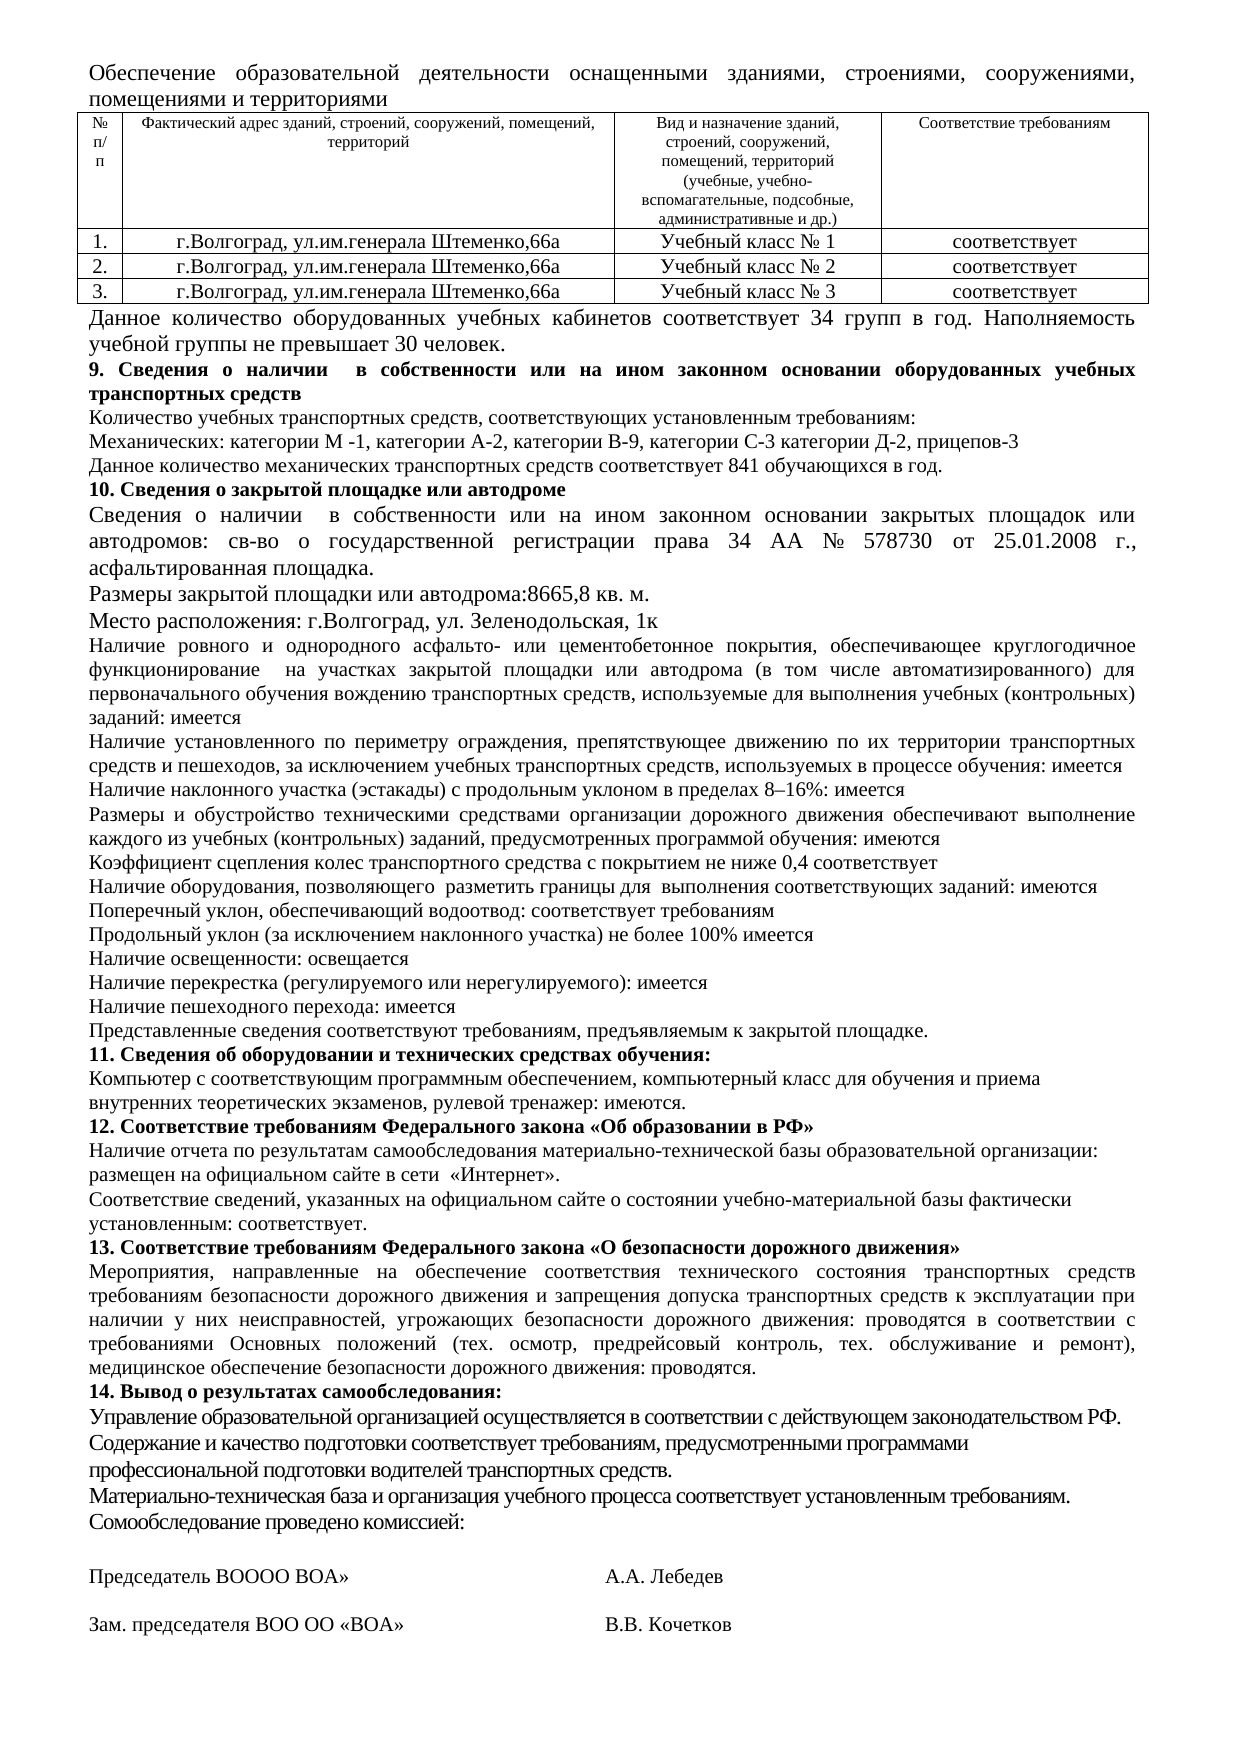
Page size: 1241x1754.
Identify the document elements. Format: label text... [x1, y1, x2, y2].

table_cell г.Волгоград, ул.им.генерала Штеменко,66а [123, 254, 614, 278]
text Количество учебных транспортных средств, соответствующих установленным требованиям: [88, 405, 1137, 429]
text Обеспечение образовательной деятельности оснащенными зданиями, строениями, сооружениями, помещениями и территориями [88, 59, 1137, 112]
text Сомообследование проведено комиссией: [88, 1508, 1137, 1535]
table_cell Учебный класс № 3 [615, 279, 881, 303]
text Наличие перекрестка (регулируемого или нерегулируемого): имеется [88, 970, 1137, 994]
text Наличие установленного по периметру ограждения, препятствующее движению по их территории транспортных средств и пешеходов, за исключением учебных транспортных средств, используемых в процессе обучения: имеется [88, 729, 1137, 777]
text Место расположения: г.Волгоград, ул. Зеленодольская, 1к [88, 607, 1137, 633]
text Наличие отчета по результатам самообследования материально-технической базы образовательной организации: размещен на официальном сайте в сети «Интернет». [88, 1138, 1137, 1186]
text Мероприятия, направленные на обеспечение соответствия технического состояния транспортных средств требованиям безопасности дорожного движения и запрещения допуска транспортных средств к эксплуатации при наличии у них неисправностей, угрожающих безопасности дорожного движения: проводятся в соответствии с требованиями Основных положений (тех. осмотр, предрейсовый контроль, тех. обслуживание и ремонт), медицинское обеспечение безопасности дорожного движения: проводятся. [88, 1259, 1137, 1379]
text Председатель ВОООО ВОА» А.А. Лебедев [88, 1563, 1137, 1588]
table_cell 1. [78, 229, 122, 253]
table_cell соответствует [882, 254, 1148, 278]
text Размеры закрытой площадки или автодрома:8665,8 кв. м. [88, 580, 1137, 607]
table_header № п/п [78, 113, 122, 228]
text Наличие пешеходного перехода: имеется [88, 994, 1137, 1018]
text Наличие наклонного участка (эстакады) с продольным уклоном в пределах 8–16%: имеется [88, 777, 1137, 801]
text Данное количество оборудованных учебных кабинетов соответствует 34 групп в год. Наполняемость учебной группы не превышает 30 человек. [88, 304, 1137, 357]
text Сведения о наличии в собственности или на ином законном основании закрытых площадок или автодромов: св-во о государственной регистрации права 34 АА № 578730 от 25.01.2008 г., асфальтированная площадка. [88, 501, 1137, 580]
text Представленные сведения соответствуют требованиям, предъявляемым к закрытой площадке. [88, 1018, 1137, 1042]
text Наличие ровного и однородного асфальто- или цементобетонное покрытия, обеспечивающее круглогодичное функционирование на участках закрытой площадки или автодрома (в том числе автоматизированного) для первоначального обучения вождению транспортных средств, используемые для выполнения учебных (контрольных) заданий: имеется [88, 633, 1137, 729]
table_header Вид и назначение зданий, строений, сооружений, помещений, территорий (учебные, учебно-вспомагательные, подсобные, административные и др.) [615, 113, 881, 228]
text Материально-техническая база и организация учебного процесса соответствует установленным требованиям. [88, 1482, 1137, 1508]
table_header Соответствие требованиям [882, 113, 1148, 228]
text Наличие оборудования, позволяющего разметить границы для выполнения соответствующих заданий: имеются [88, 874, 1137, 898]
text Управление образовательной организацией осуществляется в соответствии с действующем законодательством РФ. [88, 1403, 1137, 1429]
text Содержание и качество подготовки соответствует требованиям, предусмотренными программами профессиональной подготовки водителей транспортных средств. [88, 1429, 1137, 1482]
text Компьютер с соответствующим программным обеспечением, компьютерный класс для обучения и приема внутренних теоретических экзаменов, рулевой тренажер: имеются. [88, 1066, 1137, 1114]
table_cell соответствует [882, 229, 1148, 253]
text Данное количество механических транспортных средств соответствует 841 обучающихся в год. [88, 453, 1137, 477]
text 11. Сведения об оборудовании и технических средствах обучения: [88, 1042, 1137, 1066]
text Соответствие сведений, указанных на официальном сайте о состоянии учебно-материальной базы фактически установленным: соответствует. [88, 1186, 1137, 1234]
table_cell 2. [78, 254, 122, 278]
text 14. Вывод о результатах самообследования: [88, 1379, 1137, 1403]
text 12. Соответствие требованиям Федерального закона «Об образовании в РФ» [88, 1114, 1137, 1138]
text Продольный уклон (за исключением наклонного участка) не более 100% имеется [88, 922, 1137, 946]
table_cell г.Волгоград, ул.им.генерала Штеменко,66а [123, 279, 614, 303]
text Размеры и обустройство техническими средствами организации дорожного движения обеспечивают выполнение каждого из учебных (контрольных) заданий, предусмотренных программой обучения: имеются [88, 801, 1137, 849]
table_cell соответствует [882, 279, 1148, 303]
table_cell Учебный класс № 2 [615, 254, 881, 278]
table_header Фактический адрес зданий, строений, сооружений, помещений, территорий [123, 113, 614, 228]
text Поперечный уклон, обеспечивающий водоотвод: соответствует требованиям [88, 898, 1137, 922]
table_cell Учебный класс № 1 [615, 229, 881, 253]
text Зам. председателя ВОО ОО «ВОА» В.В. Кочетков [88, 1612, 1137, 1636]
text Механических: категории М -1, категории А-2, категории В-9, категории С-3 категории Д-2, прицепов-3 [88, 429, 1137, 453]
table_cell 3. [78, 279, 122, 303]
table_cell г.Волгоград, ул.им.генерала Штеменко,66а [123, 229, 614, 253]
text 9. Сведения о наличии в собственности или на ином законном основании оборудованных учебных транспортных средств [88, 357, 1137, 405]
text 10. Сведения о закрытой площадке или автодроме [88, 477, 1137, 501]
text Наличие освещенности: освещается [88, 946, 1137, 970]
text 13. Соответствие требованиям Федерального закона «О безопасности дорожного движения» [88, 1234, 1137, 1259]
text Коэффициент сцепления колес транспортного средства с покрытием не ниже 0,4 соответствует [88, 849, 1137, 874]
